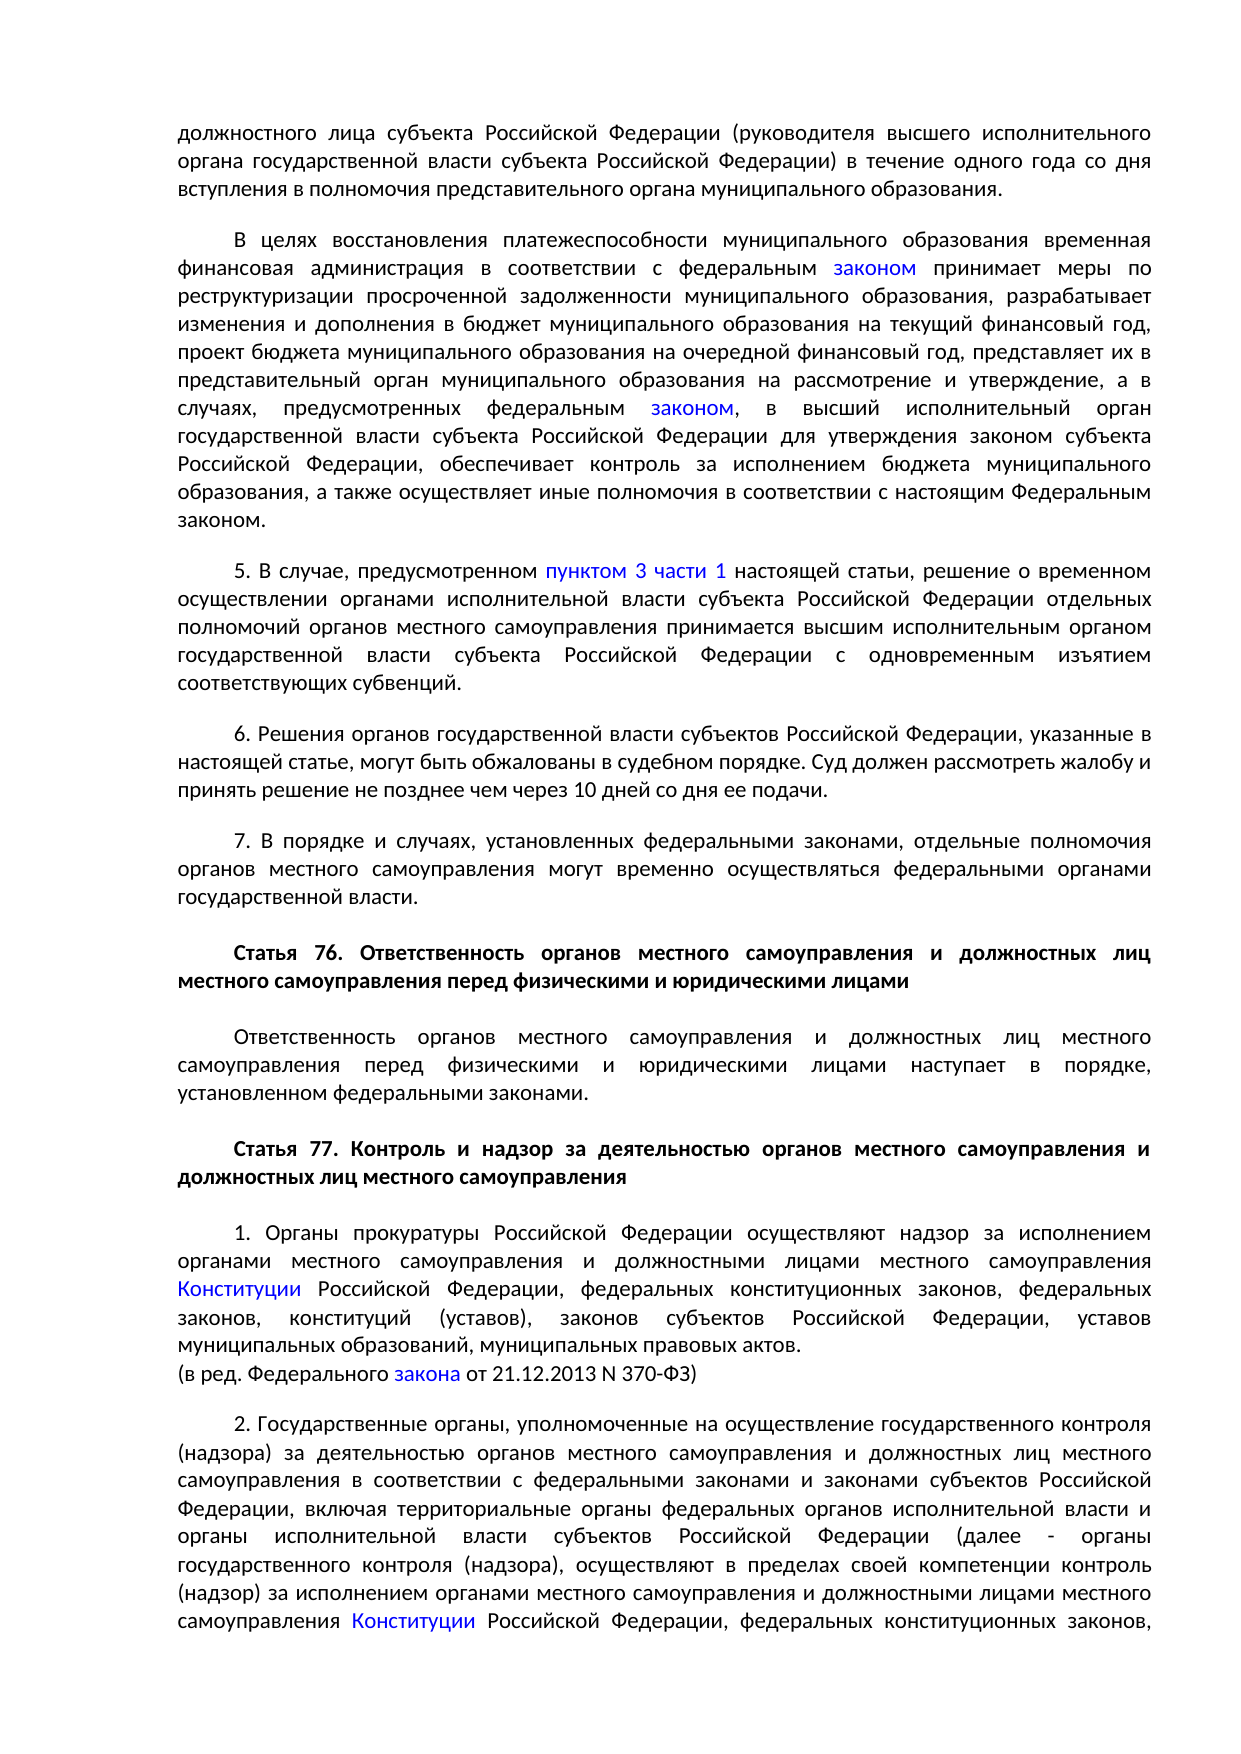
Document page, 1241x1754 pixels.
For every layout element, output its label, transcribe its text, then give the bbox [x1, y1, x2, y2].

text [177, 118, 1152, 202]
title Статья 77. Контроль и надзор за деятельностью органов местного самоуправления и должностных лиц местного самоуправления [177, 1134, 1152, 1191]
title Статья 76. Ответственность органов местного самоуправления и должностных лиц местного самоуправления перед физическими и юридическими лицами [177, 938, 1152, 994]
text 1. Органы прокуратуры Российской Федерации осуществляют надзор за исполнением органами местного самоуправления и должностными лицами местного самоуправления Конституции Российской Федерации, федеральных конституционных законов, федеральных законов, конституций (уставов), законов субъектов Российской Федерации, уставов муниципальных образований, муниципальных правовых актов. [177, 1218, 1152, 1359]
text (в ред. Федерального закона от 21.12.2013 N 370-ФЗ) [177, 1359, 1152, 1387]
text Ответственность органов местного самоуправления и должностных лиц местного самоуправления перед физическими и юридическими лицами наступает в порядке, установленном федеральными законами. [177, 1022, 1152, 1106]
text 5. В случае, предусмотренном пунктом 3 части 1 настоящей статьи, решение о временном осуществлении органами исполнительной власти субъекта Российской Федерации отдельных полномочий органов местного самоуправления принимается высшим исполнительным органом государственной власти субъекта Российской Федерации с одновременным изъятием соответствующих субвенций. [177, 556, 1152, 696]
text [177, 1409, 1152, 1634]
text В целях восстановления платежеспособности муниципального образования временная финансовая администрация в соответствии с федеральным законом принимает меры по реструктуризации просроченной задолженности муниципального образования, разрабатывает изменения и дополнения в бюджет муниципального образования на текущий финансовый год, проект бюджета муниципального образования на очередной финансовый год, представляет их в представительный орган муниципального образования на рассмотрение и утверждение, а в случаях, предусмотренных федеральным законом, в высший исполнительный орган государственной власти субъекта Российской Федерации для утверждения законом субъекта Российской Федерации, обеспечивает контроль за исполнением бюджета муниципального образования, а также осуществляет иные полномочия в соответствии с настоящим Федеральным законом. [177, 225, 1152, 533]
text 6. Решения органов государственной власти субъектов Российской Федерации, указанные в настоящей статье, могут быть обжалованы в судебном порядке. Суд должен рассмотреть жалобу и принять решение не позднее чем через 10 дней со дня ее подачи. [177, 719, 1152, 803]
text 7. В порядке и случаях, установленных федеральными законами, отдельные полномочия органов местного самоуправления могут временно осуществляться федеральными органами государственной власти. [177, 826, 1152, 910]
